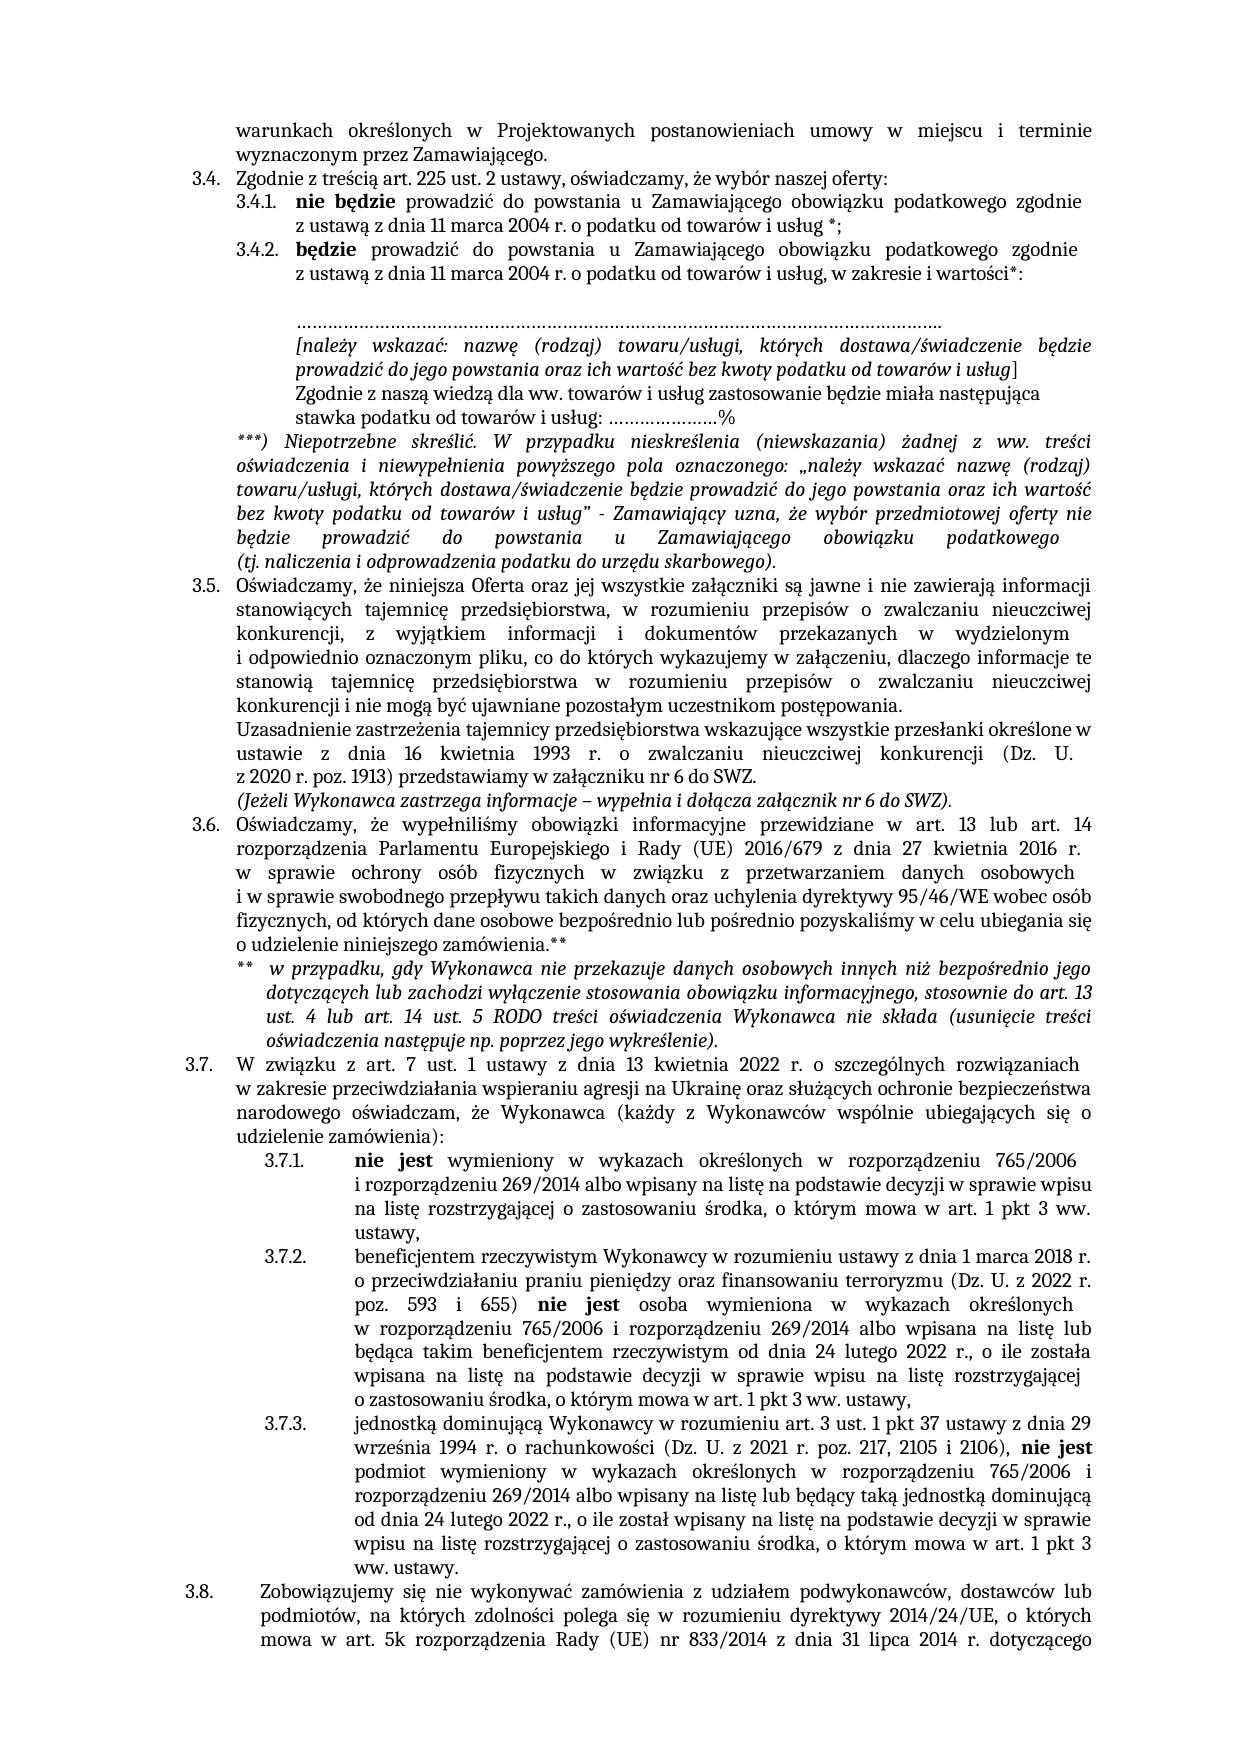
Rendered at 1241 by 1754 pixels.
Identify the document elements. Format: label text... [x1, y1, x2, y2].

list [185, 1580, 1093, 1652]
list W związku z art. 7 ust. 1 ustawy z dnia 13 kwietnia 2022 r. o szczególnych rozwiązaniach w zakresie przeciwdziałania wspieraniu agresji na Ukrainę oraz służących ochronie bezpieczeństwa narodowego oświadczam, że Wykonawca (każdy z Wykonawców wspólnie ubiegających się o udzielenie zamówienia): [185, 1053, 1093, 1148]
list Oświadczamy, że wypełniliśmy obowiązki informacyjne przewidziane w art. 13 lub art. 14 rozporządzenia Parlamentu Europejskiego i Rady (UE) 2016/679 z dnia 27 kwietnia 2016 r. w sprawie ochrony osób fizycznych w związku z przetwarzaniem danych osobowych i w sprawie swobodnego przepływu takich danych oraz uchylenia dyrektywy 95/46/WE wobec osób fizycznych, od których dane osobowe bezpośrednio lub pośrednio pozyskaliśmy w celu ubiegania się o udzielenie niniejszego zamówienia.** [192, 813, 1093, 957]
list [192, 118, 1093, 166]
list będzie prowadzić do powstania u Zamawiającego obowiązku podatkowego zgodnie z ustawą z dnia 11 marca 2004 r. o podatku od towarów i usług, w zakresie i wartości*: [236, 238, 1093, 286]
list Zgodnie z treścią art. 225 ust. 2 ustawy, oświadczamy, że wybór naszej oferty: [192, 166, 1093, 190]
list nie jest wymieniony w wykazach określonych w rozporządzeniu 765/2006 i rozporządzeniu 269/2014 albo wpisany na listę na podstawie decyzji w sprawie wpisu na listę rozstrzygającej o zastosowaniu środka, o którym mowa w art. 1 pkt 3 ww. ustawy, [264, 1148, 1093, 1244]
list beneficjentem rzeczywistym Wykonawcy w rozumieniu ustawy z dnia 1 marca 2018 r. o przeciwdziałaniu praniu pieniędzy oraz finansowaniu terroryzmu (Dz. U. z 2022 r. poz. 593 i 655) nie jest osoba wymieniona w wykazach określonych w rozporządzeniu 765/2006 i rozporządzeniu 269/2014 albo wpisana na listę lub będąca takim beneficjentem rzeczywistym od dnia 24 lutego 2022 r., o ile została wpisana na listę na podstawie decyzji w sprawie wpisu na listę rozstrzygającej o zastosowaniu środka, o którym mowa w art. 1 pkt 3 ww. ustawy, [264, 1244, 1093, 1412]
list nie będzie prowadzić do powstania u Zamawiającego obowiązku podatkowego zgodnie z ustawą z dnia 11 marca 2004 r. o podatku od towarów i usług *; [236, 190, 1093, 238]
list Uzasadnienie zastrzeżenia tajemnicy przedsiębiorstwa wskazujące wszystkie przesłanki określone w ustawie z dnia 16 kwietnia 1993 r. o zwalczaniu nieuczciwej konkurencji (Dz. U. z 2020 r. poz. 1913) przedstawiamy w załączniku nr 6 do SWZ. [236, 717, 1093, 789]
list [należy wskazać: nazwę (rodzaj) towaru/usługi, których dostawa/świadczenie będzie prowadzić do jego powstania oraz ich wartość bez kwoty podatku od towarów i usług] [295, 334, 1093, 382]
list ……………………………………………………………………………………………………………. [295, 310, 1093, 334]
list Oświadczamy, że niniejsza Oferta oraz jej wszystkie załączniki są jawne i nie zawierają informacji stanowiących tajemnicę przedsiębiorstwa, w rozumieniu przepisów o zwalczaniu nieuczciwej konkurencji, z wyjątkiem informacji i dokumentów przekazanych w wydzielonym i odpowiednio oznaczonym pliku, co do których wykazujemy w załączeniu, dlaczego informacje te stanowią tajemnicę przedsiębiorstwa w rozumieniu przepisów o zwalczaniu nieuczciwej konkurencji i nie mogą być ujawniane pozostałym uczestnikom postępowania. [192, 573, 1093, 717]
list Zgodnie z naszą wiedzą dla ww. towarów i usług zastosowanie będzie miała następująca stawka podatku od towarów i usług: …………………% [295, 382, 1093, 430]
list jednostką dominującą Wykonawcy w rozumieniu art. 3 ust. 1 pkt 37 ustawy z dnia 29 września 1994 r. o rachunkowości (Dz. U. z 2021 r. poz. 217, 2105 i 2106), nie jest podmiot wymieniony w wykazach określonych w rozporządzeniu 765/2006 i rozporządzeniu 269/2014 albo wpisany na listę lub będący taką jednostką dominującą od dnia 24 lutego 2022 r., o ile został wpisany na listę na podstawie decyzji w sprawie wpisu na listę rozstrzygającej o zastosowaniu środka, o którym mowa w art. 1 pkt 3 ww. ustawy. [264, 1412, 1093, 1580]
text ***) Niepotrzebne skreślić. W przypadku nieskreślenia (niewskazania) żadnej z ww. treści oświadczenia i niewypełnienia powyższego pola oznaczonego: „należy wskazać nazwę (rodzaj) towaru/usługi, których dostawa/świadczenie będzie prowadzić do jego powstania oraz ich wartość bez kwoty podatku od towarów i usług” - Zamawiający uzna, że wybór przedmiotowej oferty nie będzie prowadzić do powstania u Zamawiającego obowiązku podatkowego (tj. naliczenia i odprowadzenia podatku do urzędu skarbowego). [236, 430, 1093, 573]
list (Jeżeli Wykonawca zastrzega informacje – wypełnia i dołącza załącznik nr 6 do SWZ). [236, 789, 1093, 813]
list ** w przypadku, gdy Wykonawca nie przekazuje danych osobowych innych niż bezpośrednio jego dotyczących lub zachodzi wyłączenie stosowania obowiązku informacyjnego, stosownie do art. 13 ust. 4 lub art. 14 ust. 5 RODO treści oświadczenia Wykonawca nie składa (usunięcie treści oświadczenia następuje np. poprzez jego wykreślenie). [236, 957, 1093, 1053]
